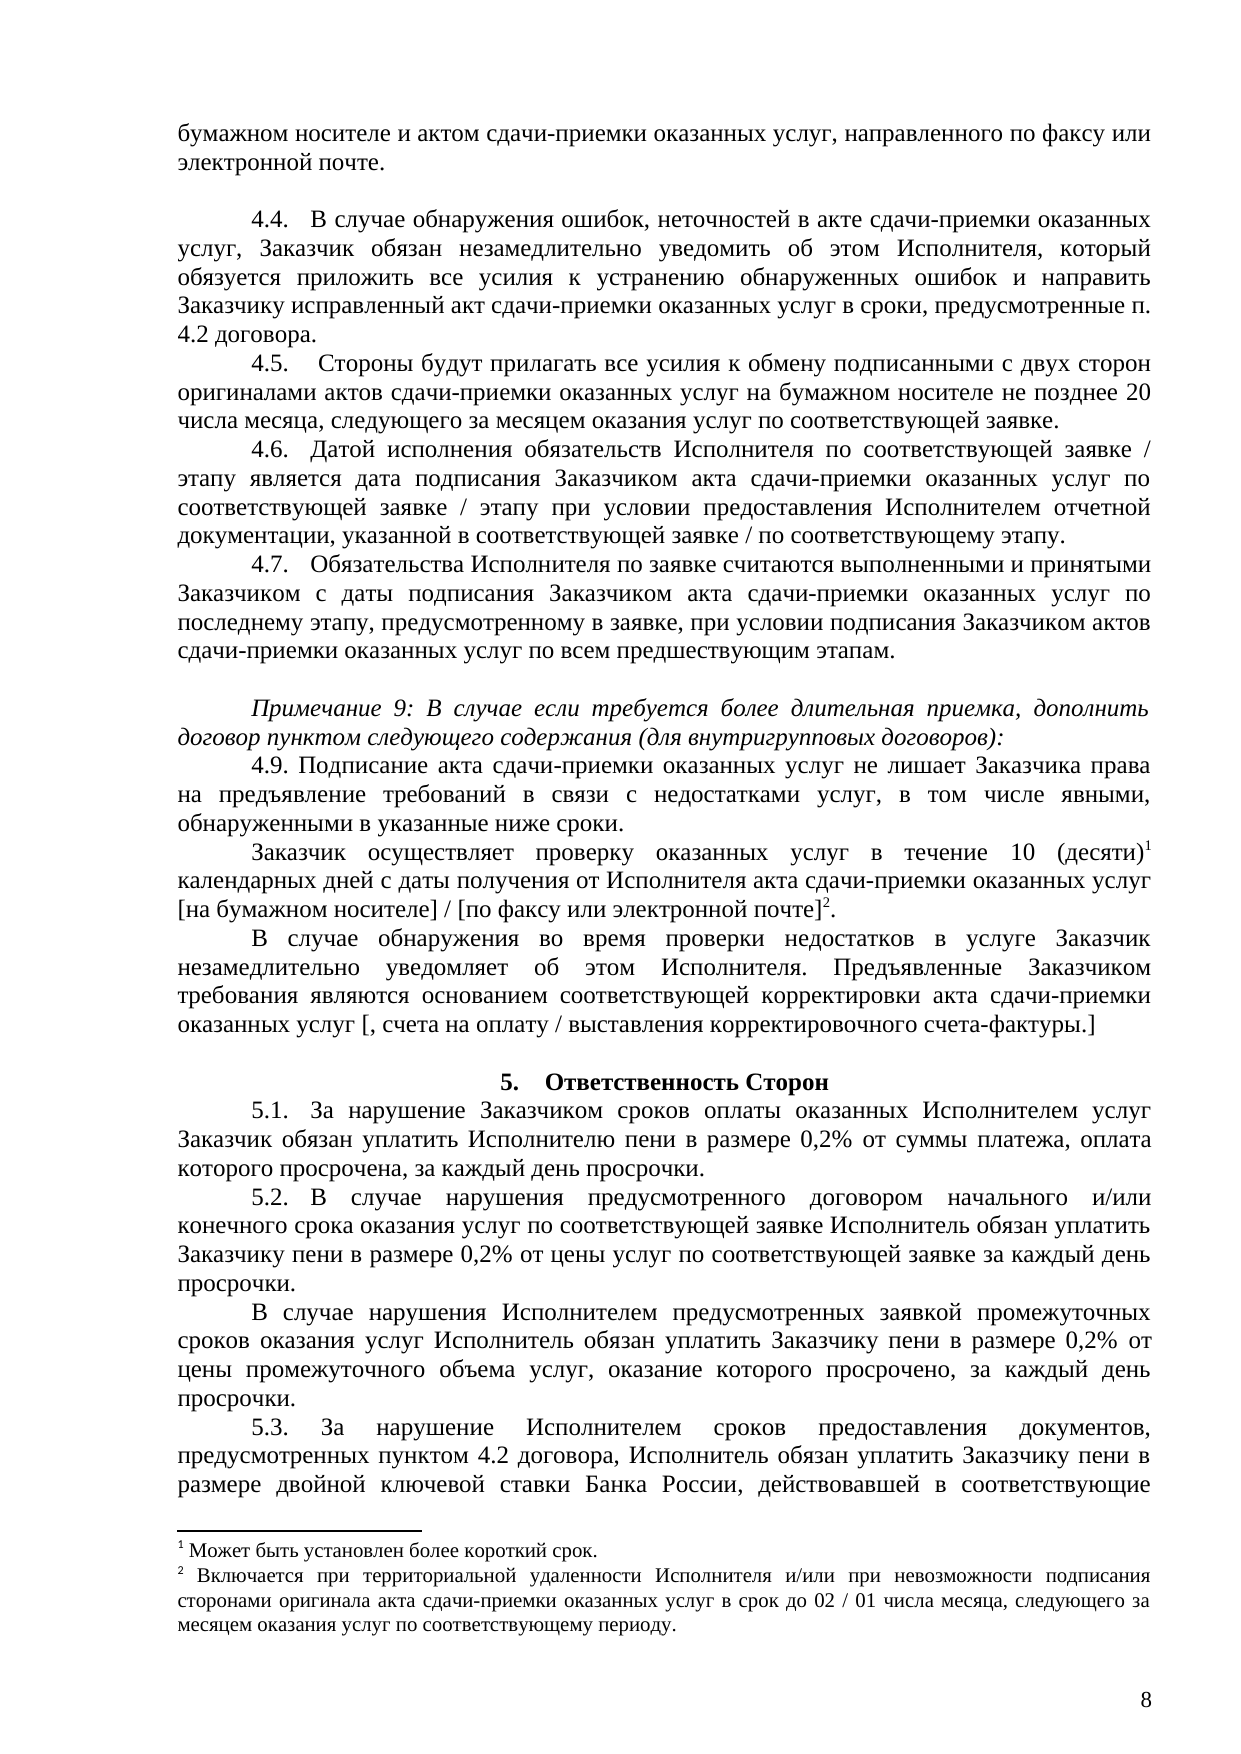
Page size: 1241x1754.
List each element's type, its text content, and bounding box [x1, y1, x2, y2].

text Заказчик осуществляет проверку оказанных услуг в течение 10 (десяти) календарных дней с даты получения от Исполнителя акта сдачи-приемки оказанных услуг [на бумажном носителе] / [по факсу или электронной почте]. [177, 837, 1152, 923]
list В случае обнаружения во время проверки недостатков в услуге Заказчик незамедлительно уведомляет об этом Исполнителя. Предъявленные Заказчиком требования являются основанием соответствующей корректировки акта сдачи-приемки оказанных услуг [, счета на оплату / выставления корректировочного счета-фактуры.] [177, 923, 1152, 1038]
list В случае обнаружения ошибок, неточностей в акте сдачи-приемки оказанных услуг, Заказчик обязан незамедлительно уведомить об этом Исполнителя, который обязуется приложить все усилия к устранению обнаруженных ошибок и направить Заказчику исправленный акт сдачи-приемки оказанных услуг в сроки, предусмотренные п. 4.2 договора. [177, 204, 1152, 348]
list Стороны будут прилагать все усилия к обмену подписанными с двух сторон оригиналами актов сдачи-приемки оказанных услуг на бумажном носителе не позднее 20 числа месяца, следующего за месяцем оказания услуг по соответствующей заявке. [177, 348, 1152, 434]
list В случае нарушения предусмотренного договором начального и/или конечного срока оказания услуг по соответствующей заявке Исполнитель обязан уплатить Заказчику пени в размере 0,2% от цены услуг по соответствующей заявке за каждый день просрочки. [177, 1182, 1152, 1297]
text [177, 1412, 1152, 1498]
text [177, 118, 1152, 176]
list За нарушение Заказчиком сроков оплаты оказанных Исполнителем услуг Заказчик обязан уплатить Исполнителю пени в размере 0,2% от суммы платежа, оплата которого просрочена, за каждый день просрочки. [177, 1096, 1152, 1182]
subtitle Ответственность Сторон [177, 1067, 1152, 1096]
text Примечание 9: В случае если требуется более длительная приемка, дополнить договор пунктом следующего содержания (для внутригрупповых договоров): [177, 693, 1152, 751]
text В случае нарушения Исполнителем предусмотренных заявкой промежуточных сроков оказания услуг Исполнитель обязан уплатить Заказчику пени в размере 0,2% от цены промежуточного объема услуг, оказание которого просрочено, за каждый день просрочки. [177, 1297, 1152, 1412]
text 4.9. Подписание акта сдачи-приемки оказанных услуг не лишает Заказчика права на предъявление требований в связи с недостатками услуг, в том числе явными, обнаруженными в указанные ниже сроки. [177, 751, 1152, 837]
list Датой исполнения обязательств Исполнителя по соответствующей заявке / этапу является дата подписания Заказчиком акта сдачи-приемки оказанных услуг по соответствующей заявке / этапу при условии предоставления Исполнителем отчетной документации, указанной в соответствующей заявке / по соответствующему этапу. [177, 434, 1152, 549]
list Обязательства Исполнителя по заявке считаются выполненными и принятыми Заказчиком с даты подписания Заказчиком акта сдачи-приемки оказанных услуг по последнему этапу, предусмотренному в заявке, при условии подписания Заказчиком актов сдачи-приемки оказанных услуг по всем предшествующим этапам. [177, 549, 1152, 664]
